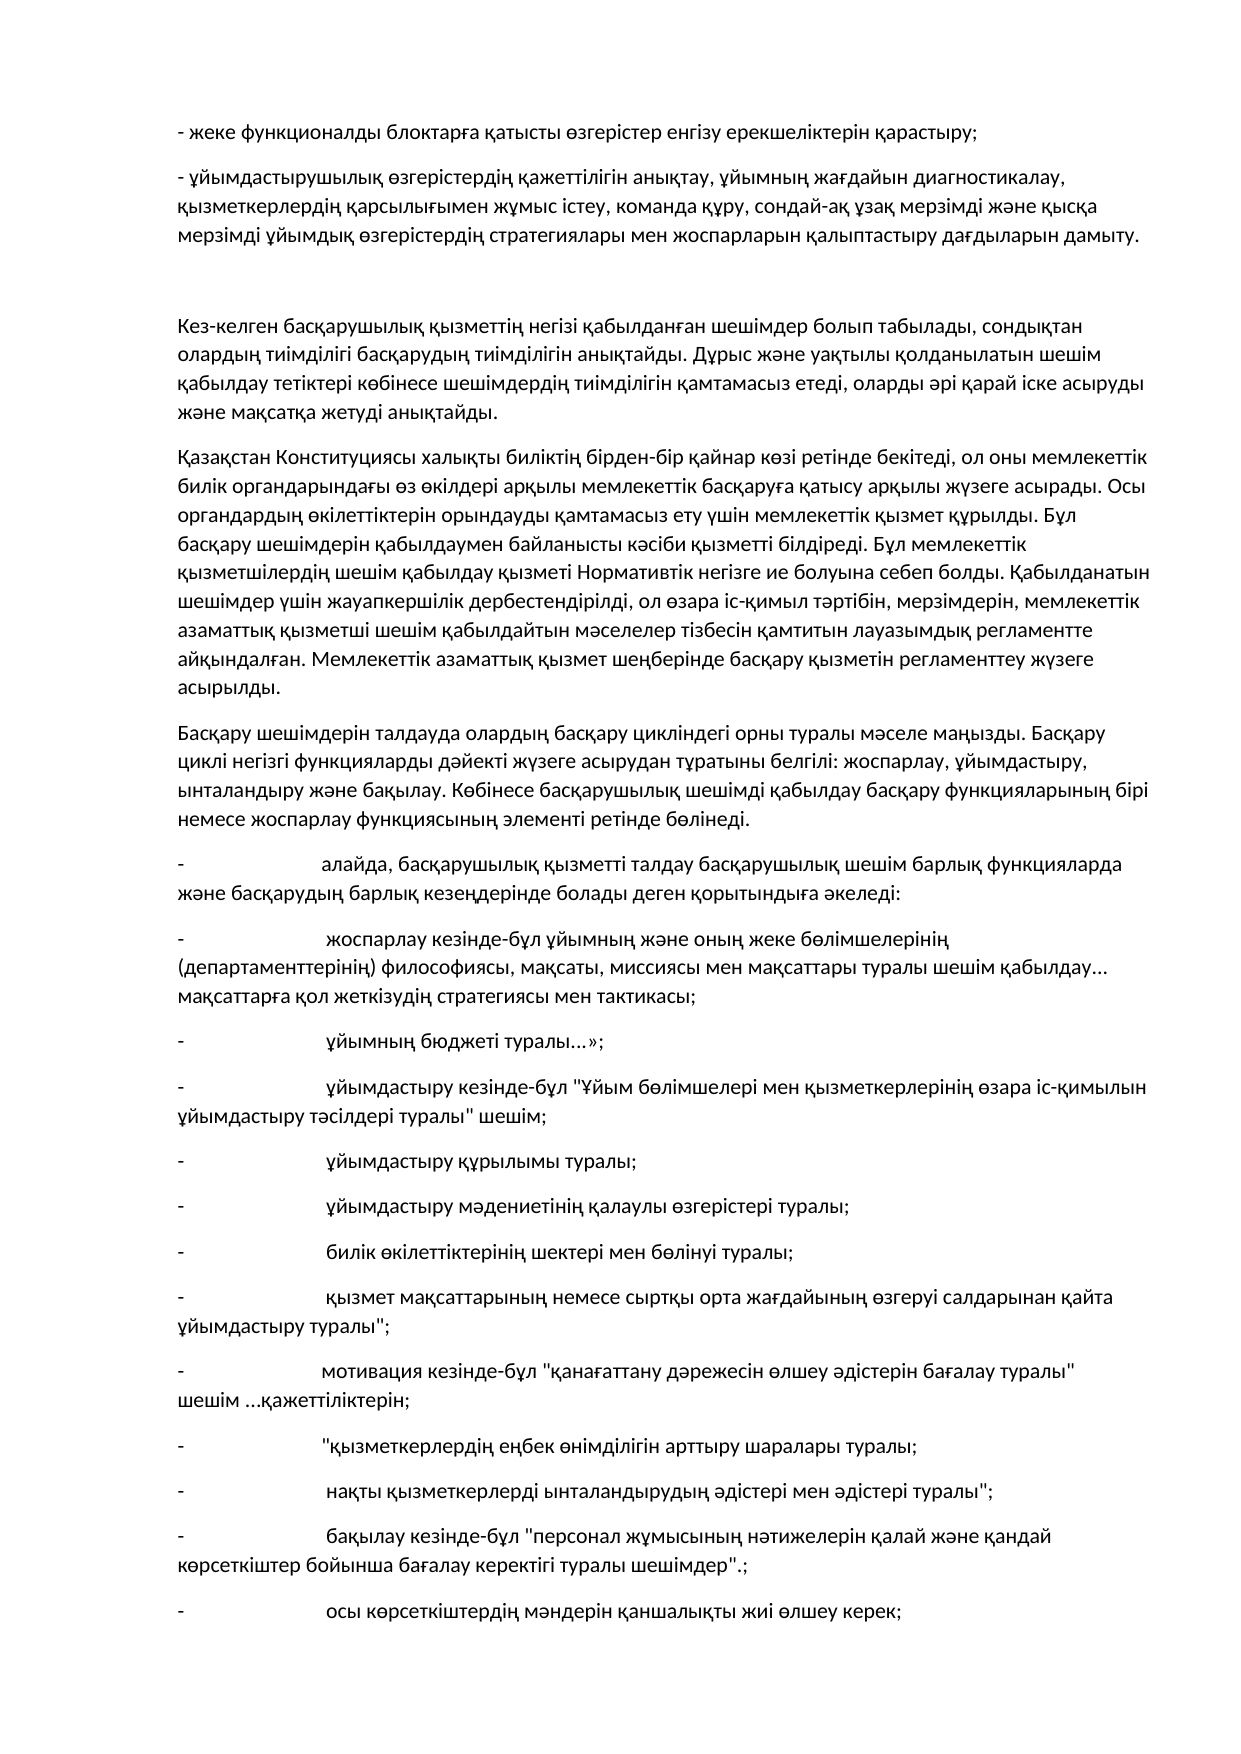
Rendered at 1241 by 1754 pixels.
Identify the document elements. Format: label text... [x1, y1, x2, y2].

text Қазақстан Конституциясы халықты биліктің бірден-бір қайнар көзі ретінде бекітеді, ол оны мемлекеттік билік органдарындағы өз өкілдері арқылы мемлекеттік басқаруға қатысу арқылы жүзеге асырады. Осы органдардың өкілеттіктерін орындауды қамтамасыз ету үшін мемлекеттік қызмет құрылды. Бұл басқару шешімдерін қабылдаумен байланысты кәсіби қызметті білдіреді. Бұл мемлекеттік қызметшілердің шешім қабылдау қызметі Нормативтік негізге ие болуына себеп болды. Қабылданатын шешімдер үшін жауапкершілік дербестендірілді, ол өзара іс-қимыл тәртібін, мерзімдерін, мемлекеттік азаматтық қызметші шешім қабылдайтын мәселелер тізбесін қамтитын лауазымдық регламентте айқындалған. Мемлекеттік азаматтық қызмет шеңберінде басқару қызметін регламенттеу жүзеге асырылды. [177, 443, 1152, 700]
text - ұйымдастырушылық өзгерістердің қажеттілігін анықтау, ұйымның жағдайын диагностикалау, қызметкерлердің қарсылығымен жұмыс істеу, команда құру, сондай-ақ ұзақ мерзімді және қысқа мерзімді ұйымдық өзгерістердің стратегиялары мен жоспарларын қалыптастыру дағдыларын дамыту. [177, 163, 1152, 248]
text - жеке функционалды блоктарға қатысты өзгерістер енгізу ерекшеліктерін қарастыру; [177, 118, 1152, 145]
text - нақты қызметкерлерді ынталандырудың әдістері мен әдістері туралы"; [177, 1477, 1152, 1504]
text - ұйымның бюджеті туралы...»; [177, 1028, 1152, 1054]
text - бақылау кезінде-бұл "персонал жұмысының нәтижелерін қалай және қандай көрсеткіштер бойынша бағалау керектігі туралы шешімдер".; [177, 1523, 1152, 1578]
text - ұйымдастыру кезінде-бұл "Ұйым бөлімшелері мен қызметкерлерінің өзара іс-қимылын ұйымдастыру тәсілдері туралы" шешім; [177, 1073, 1152, 1128]
text - ұйымдастыру құрылымы туралы; [177, 1147, 1152, 1174]
text - осы көрсеткіштердің мәндерін қаншалықты жиі өлшеу керек; [177, 1597, 1152, 1623]
text - алайда, басқарушылық қызметті талдау басқарушылық шешім барлық функцияларда және басқарудың барлық кезеңдерінде болады деген қорытындыға әкеледі: [177, 851, 1152, 906]
text Басқару шешімдерін талдауда олардың басқару цикліндегі орны туралы мәселе маңызды. Басқару циклі негізгі функцияларды дәйекті жүзеге асырудан тұратыны белгілі: жоспарлау, ұйымдастыру, ынталандыру және бақылау. Көбінесе басқарушылық шешімді қабылдау басқару функцияларының бірі немесе жоспарлау функциясының элементі ретінде бөлінеді. [177, 719, 1152, 832]
text - ұйымдастыру мәдениетінің қалаулы өзгерістері туралы; [177, 1193, 1152, 1219]
text - жоспарлау кезінде-бұл ұйымның және оның жеке бөлімшелерінің (департаменттерінің) философиясы, мақсаты, миссиясы мен мақсаттары туралы шешім қабылдау... мақсаттарға қол жеткізудің стратегиясы мен тактикасы; [177, 925, 1152, 1009]
text Кез-келген басқарушылық қызметтің негізі қабылданған шешімдер болып табылады, сондықтан олардың тиімділігі басқарудың тиімділігін анықтайды. Дұрыс және уақтылы қолданылатын шешім қабылдау тетіктері көбінесе шешімдердің тиімділігін қамтамасыз етеді, оларды әрі қарай іске асыруды және мақсатқа жетуді анықтайды. [177, 312, 1152, 425]
text - қызмет мақсаттарының немесе сыртқы орта жағдайының өзгеруі салдарынан қайта ұйымдастыру туралы"; [177, 1283, 1152, 1339]
text - мотивация кезінде-бұл "қанағаттану дәрежесін өлшеу әдістерін бағалау туралы" шешім ...қажеттіліктерін; [177, 1358, 1152, 1413]
text - "қызметкерлердің еңбек өнімділігін арттыру шаралары туралы; [177, 1432, 1152, 1458]
text - билік өкілеттіктерінің шектері мен бөлінуі туралы; [177, 1238, 1152, 1265]
